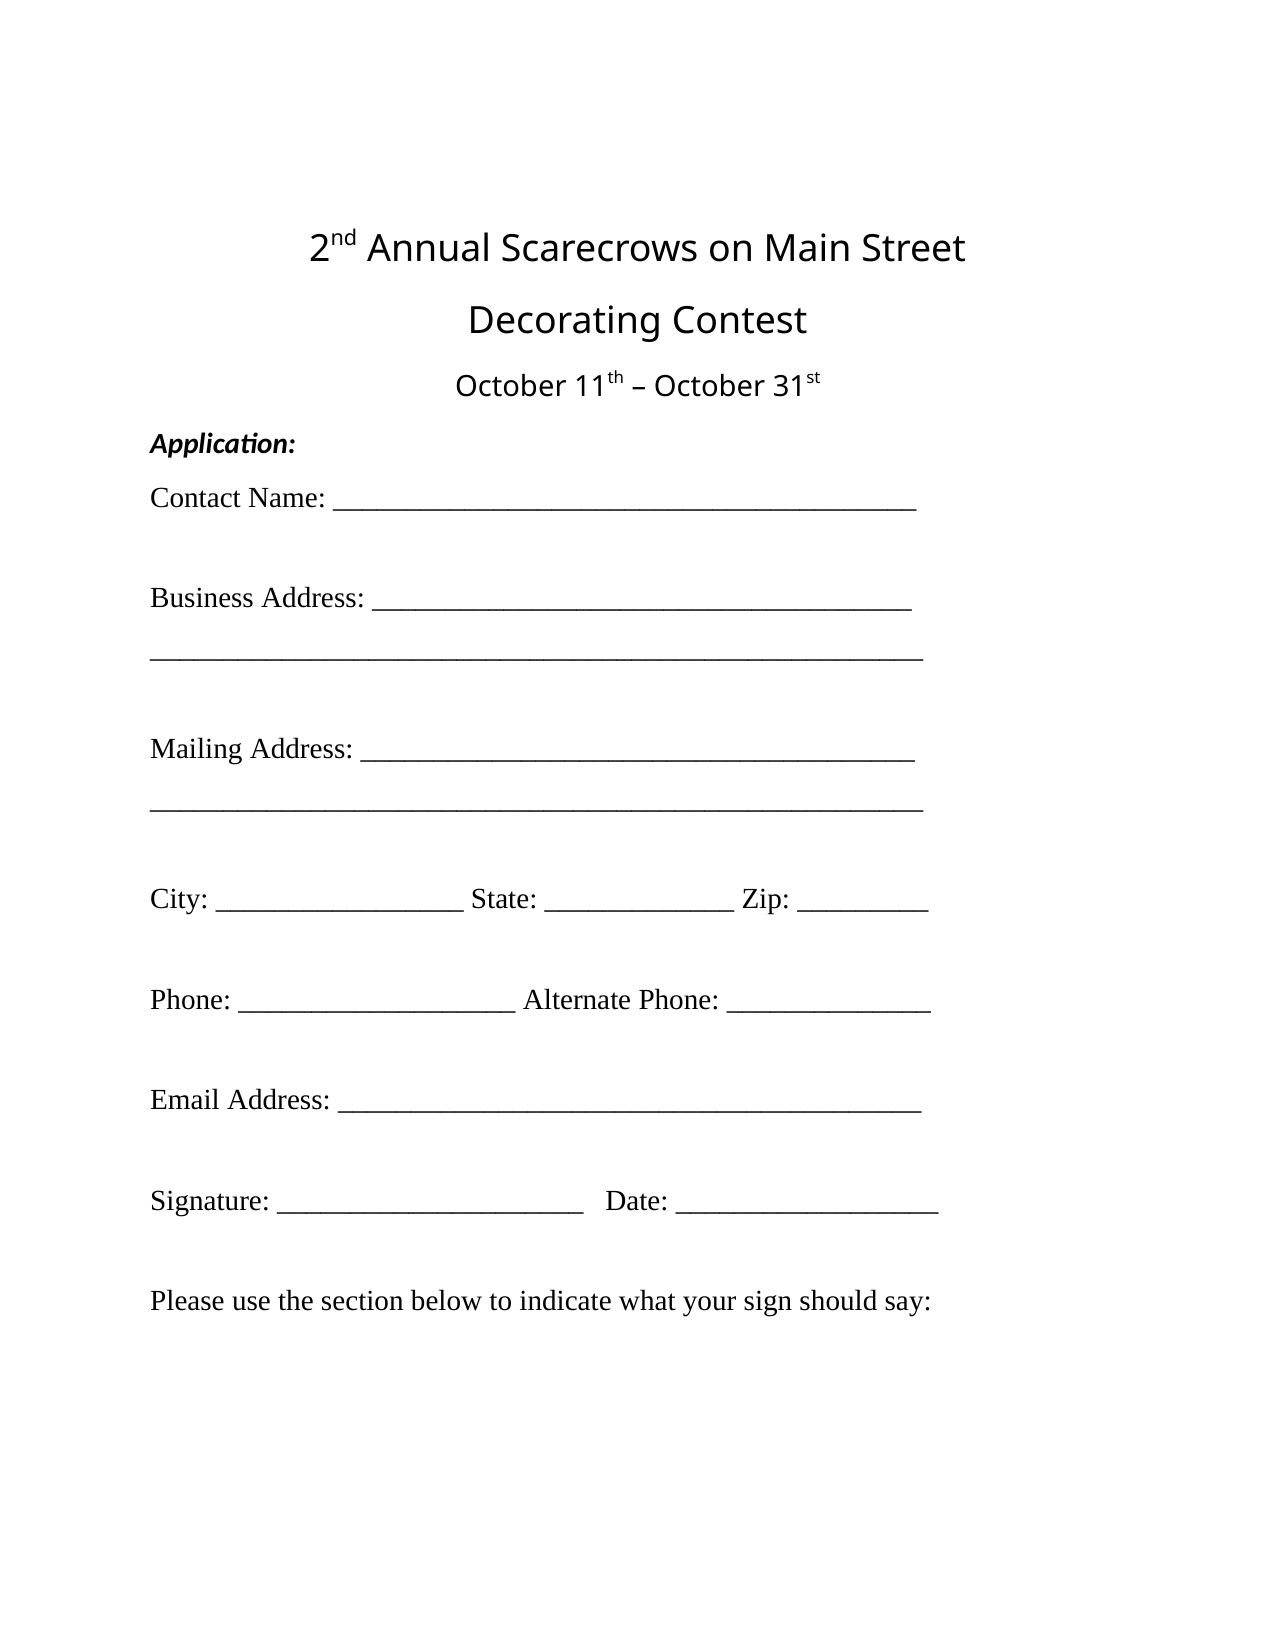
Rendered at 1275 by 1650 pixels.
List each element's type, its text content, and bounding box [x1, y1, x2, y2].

text _____________________________________________________ [150, 781, 1125, 815]
text Decorating Contest [150, 293, 1125, 344]
text _____________________________________________________ [150, 631, 1125, 664]
text October 11th – October 31st [150, 365, 1125, 405]
text Business Address: _____________________________________ [150, 580, 1125, 614]
text Contact Name: ________________________________________ [150, 480, 1125, 513]
text Please use the section below to indicate what your sign should say: [150, 1283, 1125, 1317]
text Phone: ___________________ Alternate Phone: ______________ [150, 982, 1125, 1016]
text Signature: _____________________ Date: __________________ [150, 1183, 1125, 1216]
text Email Address: ________________________________________ [150, 1082, 1125, 1116]
text Application: [150, 425, 1125, 460]
text Mailing Address: ______________________________________ [150, 731, 1125, 764]
text City: _________________ State: _____________ Zip: _________ [150, 882, 1125, 915]
text 2nd Annual Scarecrows on Main Street [150, 222, 1125, 273]
